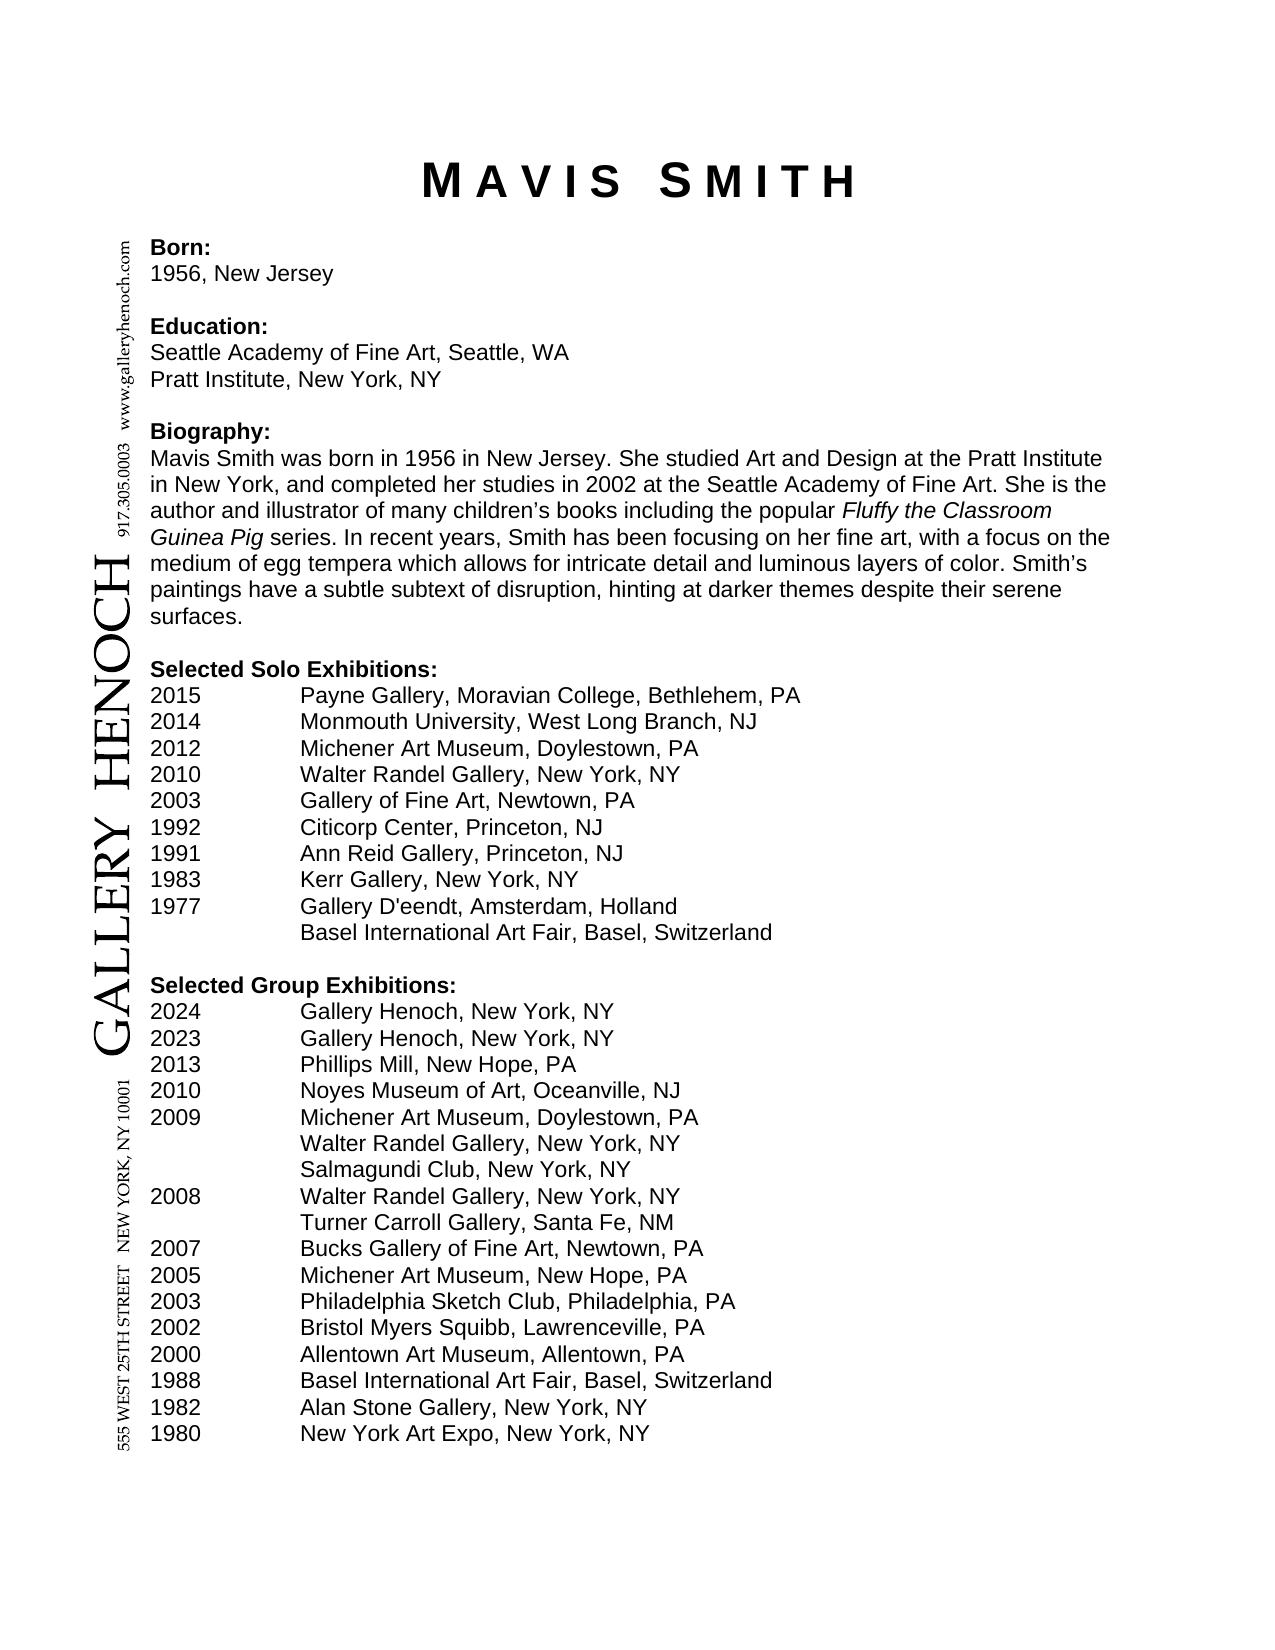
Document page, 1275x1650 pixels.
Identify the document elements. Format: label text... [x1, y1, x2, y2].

text 2013 Phillips Mill, New Hope, PA [150, 1051, 1125, 1077]
text 2023 Gallery Henoch, New York, NY [150, 1024, 1125, 1051]
text 2015 Payne Gallery, Moravian College, Bethlehem, PA [150, 682, 1125, 708]
text 2002 Bristol Myers Squibb, Lawrenceville, PA [150, 1314, 1125, 1341]
text Biography: [150, 418, 1125, 445]
text 2005 Michener Art Museum, New Hope, PA [150, 1262, 1125, 1288]
text 1982 Alan Stone Gallery, New York, NY [150, 1393, 1125, 1420]
text 2010 Walter Randel Gallery, New York, NY [150, 761, 1125, 787]
text 1991 Ann Reid Gallery, Princeton, NJ [150, 840, 1125, 866]
text 1992 Citicorp Center, Princeton, NJ [150, 814, 1125, 840]
text 1983 Kerr Gallery, New York, NY [150, 866, 1125, 893]
text Selected Group Exhibitions: [150, 972, 1125, 998]
text 2008 Walter Randel Gallery, New York, NY [150, 1183, 1125, 1209]
text 2000 Allentown Art Museum, Allentown, PA [150, 1341, 1125, 1367]
text Salmagundi Club, New York, NY [225, 1156, 1125, 1183]
text 2007 Bucks Gallery of Fine Art, Newtown, PA [150, 1235, 1125, 1262]
text Turner Carroll Gallery, Santa Fe, NM [225, 1209, 1125, 1235]
text 1988 Basel International Art Fair, Basel, Switzerland [150, 1367, 1125, 1393]
text 1980 New York Art Expo, New York, NY [150, 1420, 1125, 1446]
text Education: [150, 313, 1125, 339]
text M A V I S S M I T H [150, 150, 1125, 207]
text Born: [150, 234, 1125, 260]
text 2009 Michener Art Museum, Doylestown, PA [150, 1103, 1125, 1130]
text Seattle Academy of Fine Art, Seattle, WA Pratt Institute, New York, NY [150, 339, 1125, 392]
text 2024 Gallery Henoch, New York, NY [150, 998, 1125, 1024]
text 1977 Gallery D'eendt, Amsterdam, Holland [150, 893, 1125, 919]
text Walter Randel Gallery, New York, NY [225, 1130, 1125, 1156]
text 2012 Michener Art Museum, Doylestown, PA [150, 734, 1125, 761]
text 2014 Monmouth University, West Long Branch, NJ [150, 708, 1125, 734]
text 1956, New Jersey [150, 260, 1125, 287]
text 2010 Noyes Museum of Art, Oceanville, NJ [150, 1077, 1125, 1103]
text 2003 Gallery of Fine Art, Newtown, PA [150, 787, 1125, 814]
text 2003 Philadelphia Sketch Club, Philadelphia, PA [150, 1288, 1125, 1314]
text Basel International Art Fair, Basel, Switzerland [225, 919, 1125, 945]
text Selected Solo Exhibitions: [150, 656, 1125, 682]
text Mavis Smith was born in 1956 in New Jersey. She studied Art and Design at the Pratt Institute in New York, and completed her studies in 2002 at the Seattle Academy of Fine Art. She is the author and illustrator of many children’s books including the popular Fluffy the Classroom Guinea Pig series. In recent years, Smith has been focusing on her fine art, with a focus on the medium of egg tempera which allows for intricate detail and luminous layers of color. Smith’s paintings have a subtle subtext of disruption, hinting at darker themes despite their serene surfaces. [150, 445, 1125, 629]
